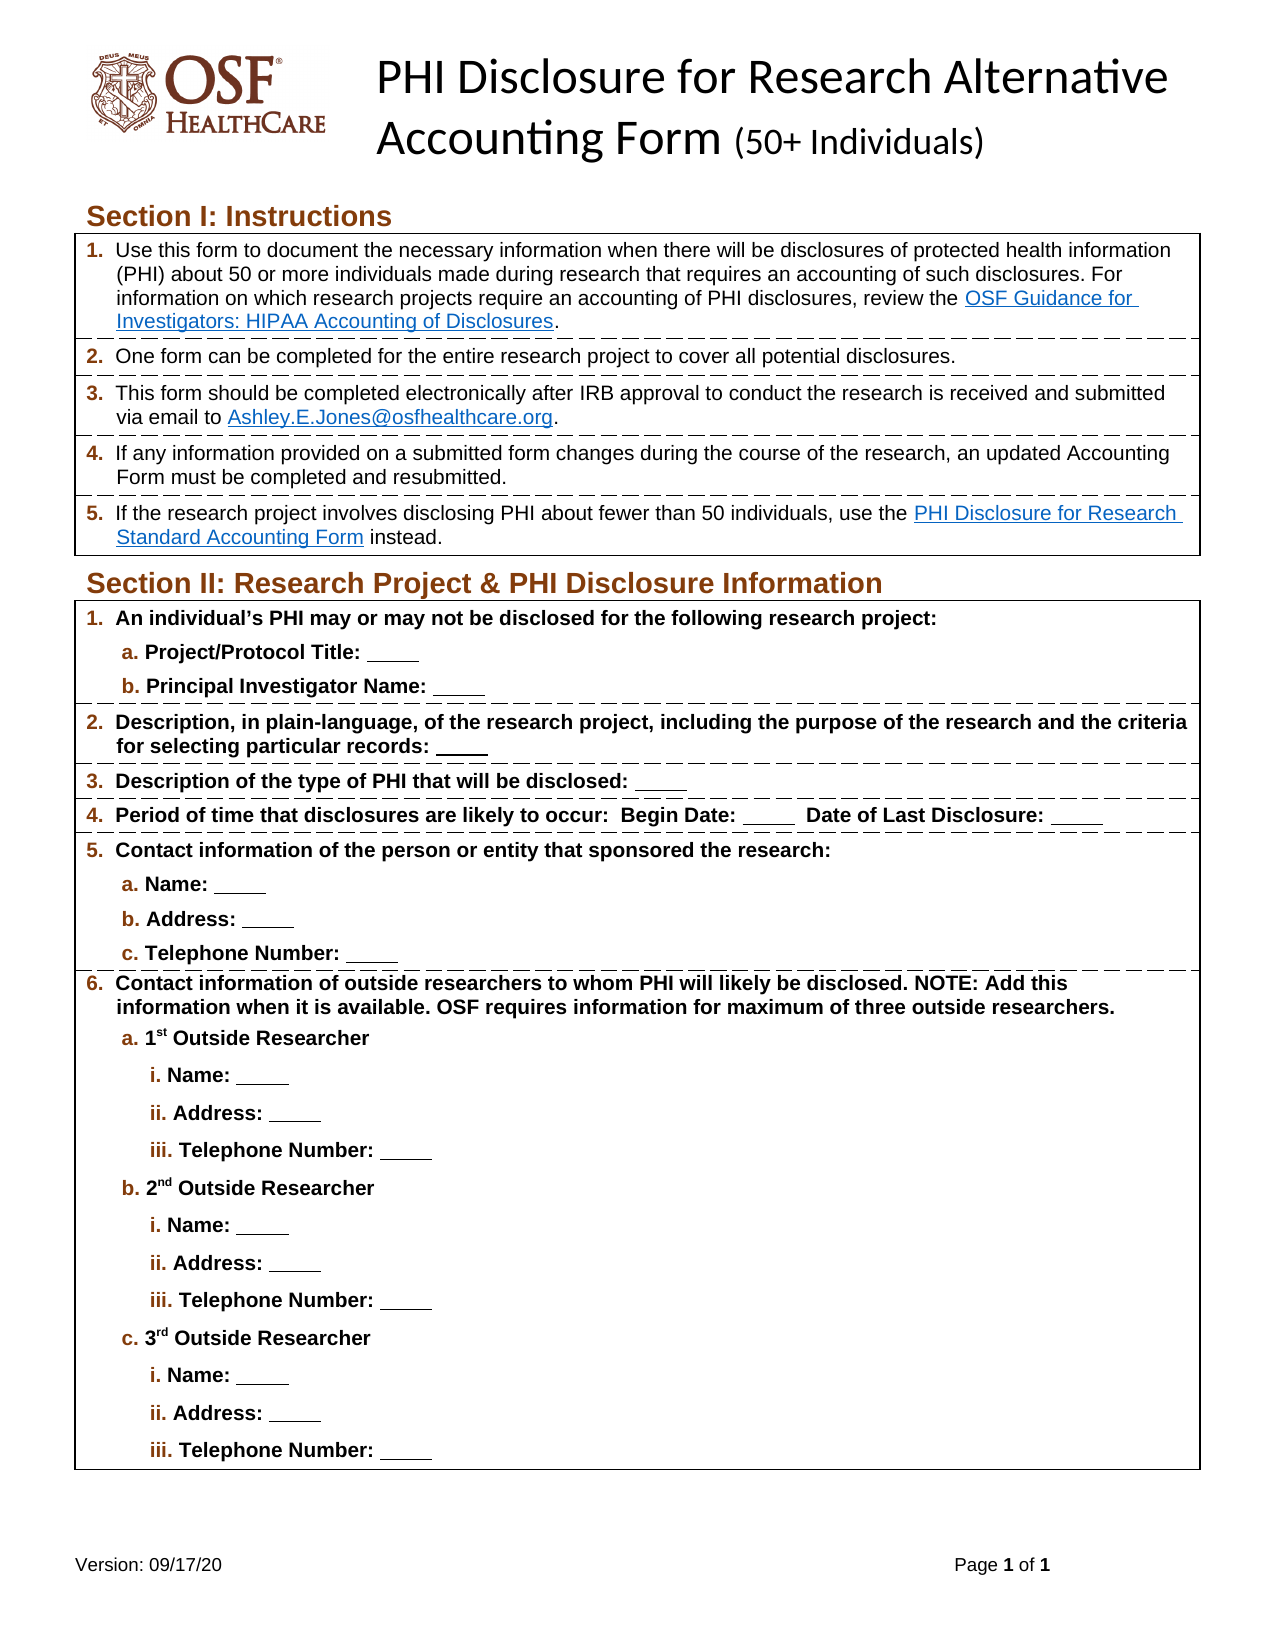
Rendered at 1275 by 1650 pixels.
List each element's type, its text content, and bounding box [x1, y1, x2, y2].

table_cell 1. An individual’s PHI may or may not be disclosed for the following research project: [76, 601, 1199, 634]
table_cell i. Name: [76, 1206, 1199, 1244]
table_cell 5. Contact information of the person or entity that sponsored the research: [76, 832, 1199, 867]
table_cell 5. If the research project involves disclosing PHI about fewer than 50 individuals, use the PHI Disclosure for Research Standard Accounting Form instead. [76, 495, 1199, 555]
table_cell a. 1st Outside Researcher [76, 1019, 1199, 1056]
table_cell ii. Address: [76, 1244, 1199, 1281]
table_cell ii. Address: [76, 1394, 1199, 1431]
table_cell 6. Contact information of outside researchers to whom PHI will likely be disclosed. NOTE: Add this information when it is available. OSF requires information for maximum of three outside researchers. [76, 970, 1199, 1019]
table_cell iii. Telephone Number: [76, 1131, 1199, 1169]
table_cell b. Address: [76, 901, 1199, 936]
table_cell i. Name: [76, 1356, 1199, 1394]
table_cell ii. Address: [76, 1094, 1199, 1131]
table_cell iii. Telephone Number: [76, 1431, 1199, 1469]
table_cell 3. This form should be completed electronically after IRB approval to conduct the research is received and submitted via email to Ashley.E.Jones@osfhealthcare.org. [76, 375, 1199, 435]
table_cell 2. Description, in plain-language, of the research project, including the purpose of the research and the criteria for selecting particular records: [76, 703, 1199, 763]
table_cell Section II: Research Project & PHI Disclosure Information [75, 556, 1200, 600]
table_cell i. Name: [76, 1056, 1199, 1094]
picture [86, 45, 330, 142]
table_cell 4. Period of time that disclosures are likely to occur: Begin Date: Date of Last Disclosure: [76, 798, 1199, 832]
table_cell c. 3rd Outside Researcher [76, 1319, 1199, 1356]
table_cell 4. If any information provided on a submitted form changes during the course of the research, an updated Accounting Form must be completed and resubmitted. [76, 435, 1199, 495]
table_cell b. Principal Investigator Name: [76, 669, 1199, 703]
table_cell a. Name: [76, 867, 1199, 901]
table_cell 3. Description of the type of PHI that will be disclosed: [76, 763, 1199, 798]
table_header Section I: Instructions [75, 188, 1200, 232]
table_cell iii. Telephone Number: [76, 1281, 1199, 1319]
table_cell 1. Use this form to document the necessary information when there will be disclosures of protected health information (PHI) about 50 or more individuals made during research that requires an accounting of such disclosures. For information on which research projects require an accounting of PHI disclosures, review the OSF Guidance for Investigators: HIPAA Accounting of Disclosures. [76, 234, 1199, 337]
table_cell a. Project/Protocol Title: [76, 634, 1199, 669]
table_cell c. Telephone Number: [76, 936, 1199, 970]
table_cell 2. One form can be completed for the entire research project to cover all potential disclosures. [76, 338, 1199, 375]
table_cell b. 2nd Outside Researcher [76, 1169, 1199, 1206]
